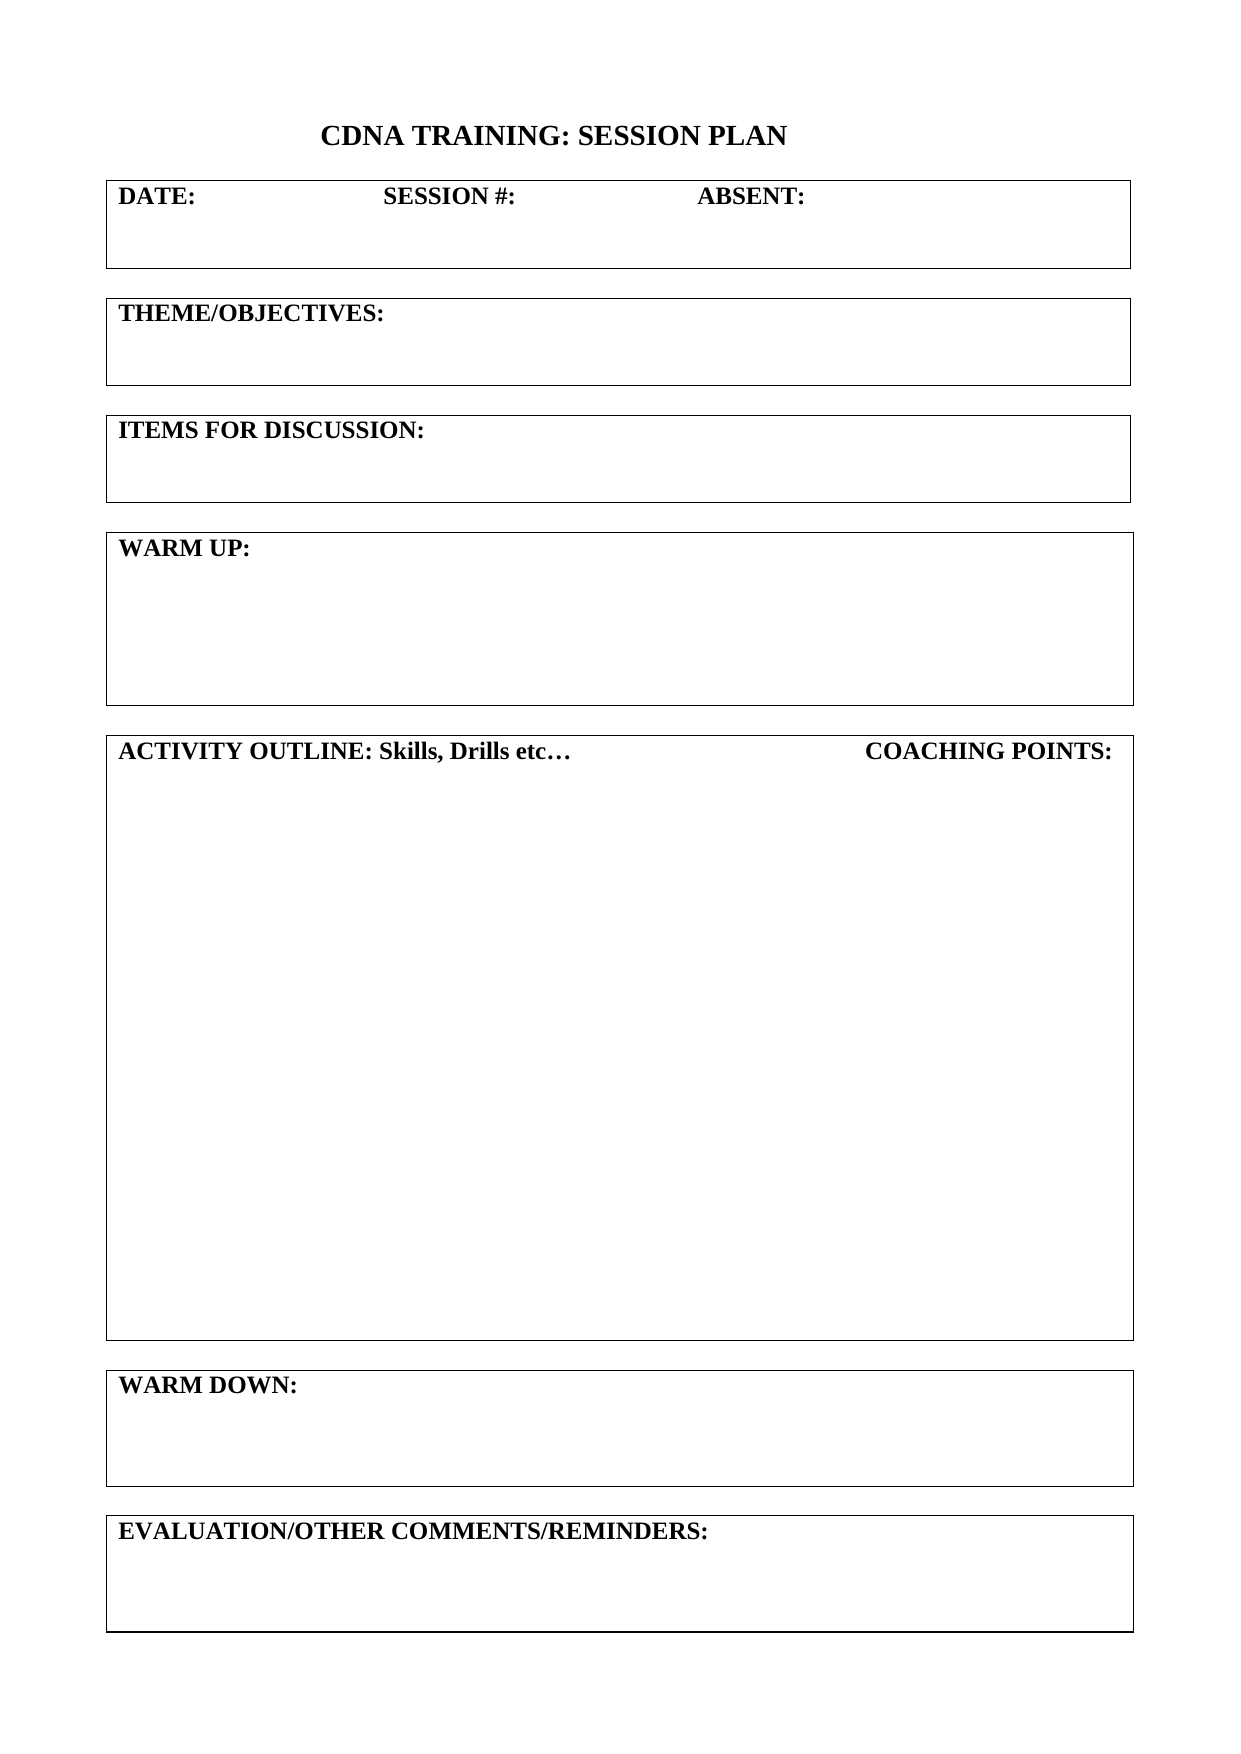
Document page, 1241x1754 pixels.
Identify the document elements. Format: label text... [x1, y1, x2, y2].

table_header EVALUATION/OTHER COMMENTS/REMINDERS: [107, 1516, 1133, 1631]
table_header ACTIVITY OUTLINE: Skills, Drills etc… COACHING POINTS: [107, 736, 1133, 1340]
text CDNA TRAINING: SESSION PLAN [118, 118, 1122, 152]
table_header ITEMS FOR DISCUSSION: [107, 416, 1130, 502]
table_header DATE: SESSION #: ABSENT: [107, 181, 1130, 268]
table_header THEME/OBJECTIVES: [107, 299, 1130, 385]
table_header WARM DOWN: [107, 1371, 1133, 1486]
table_header WARM UP: [107, 533, 1133, 705]
